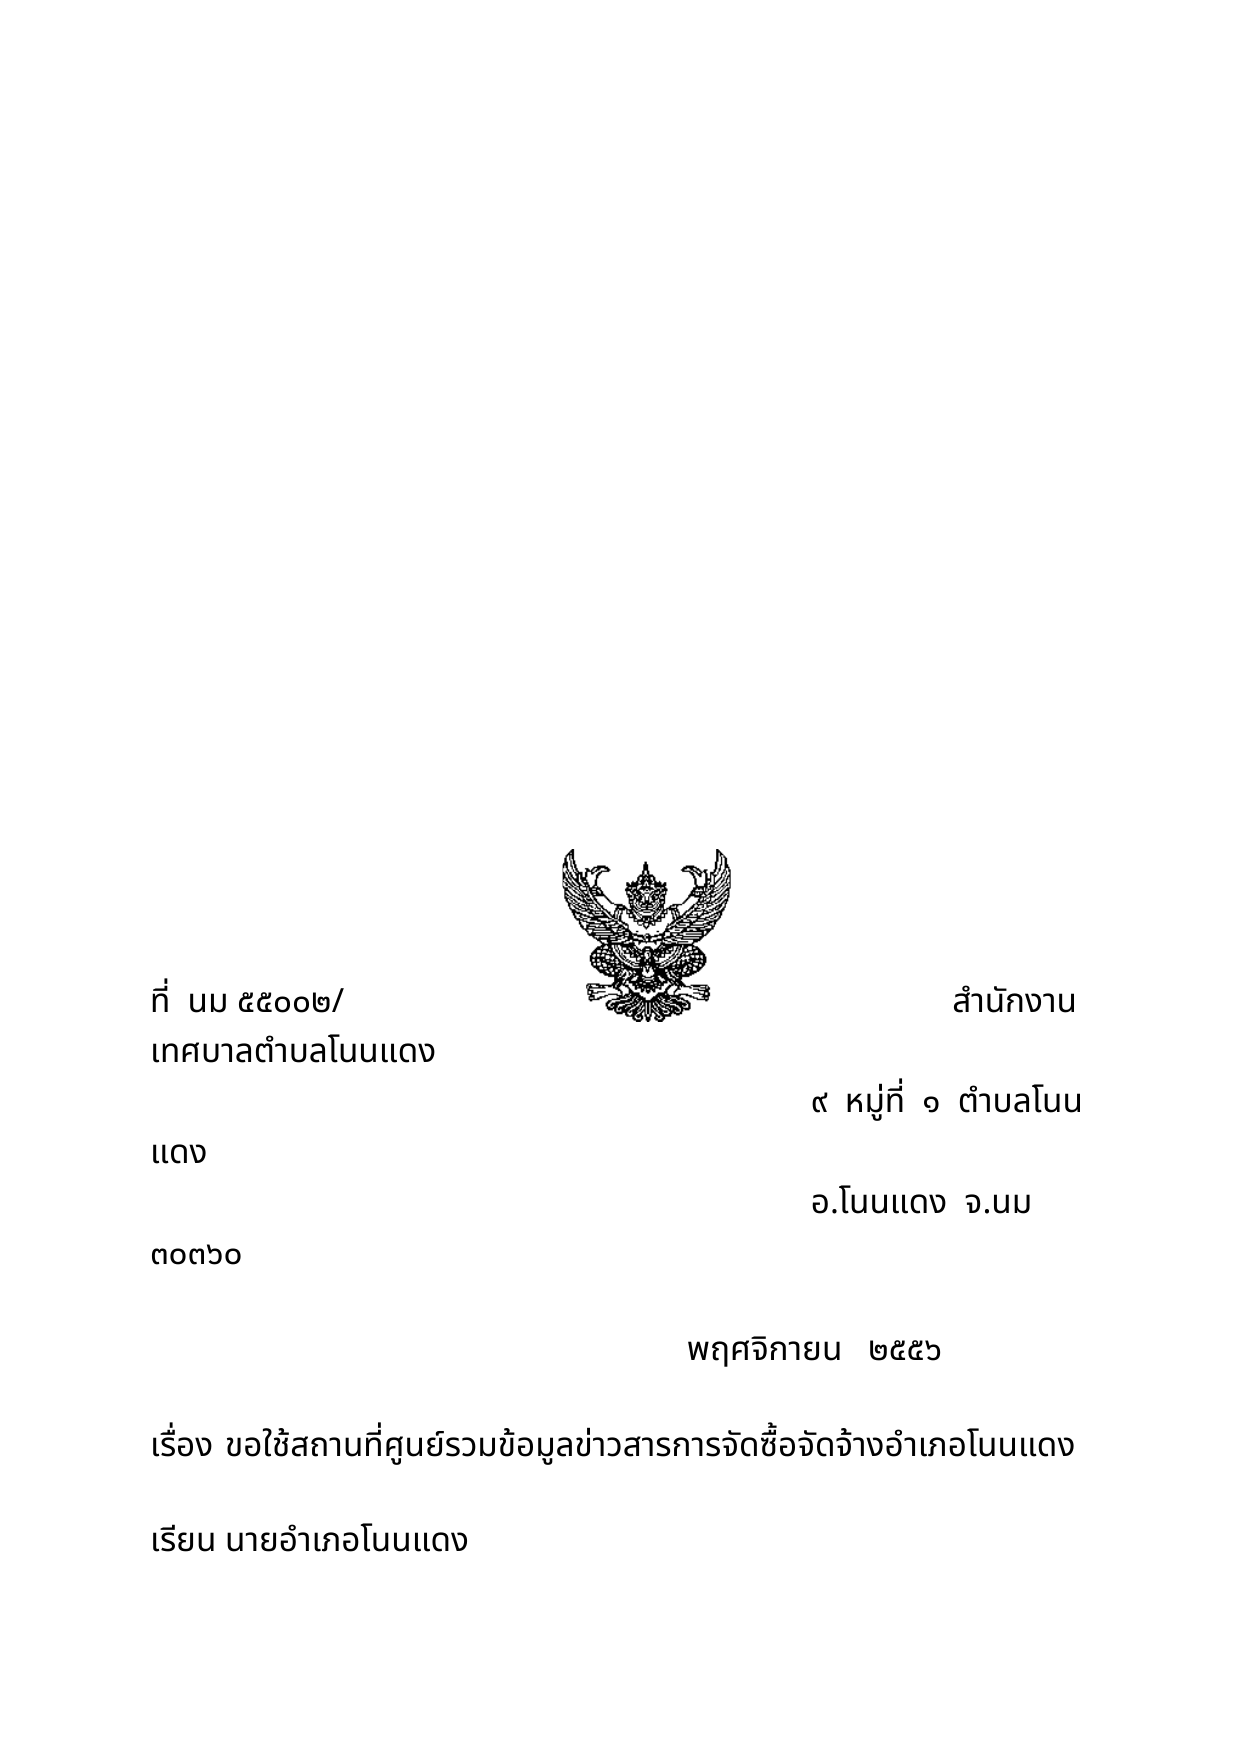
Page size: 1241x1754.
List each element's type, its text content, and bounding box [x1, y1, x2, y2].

text ที่ นม ๕๕๐๐๒/ สำนักงานเทศบาลตำบลโนนแดง [150, 976, 1090, 1077]
text เรื่อง ขอใช้สถานที่ศูนย์รวมข้อมูลข่าวสารการจัดซื้อจัดจ้างอำเภอโนนแดง [150, 1421, 1090, 1471]
text เรียน นายอำเภอโนนแดง [150, 1516, 1090, 1567]
text อ.โนนแดง จ.นม ๓๐๓๖๐ [150, 1178, 1090, 1279]
text พฤศจิกายน ๒๕๕๖ [150, 1325, 1090, 1375]
text ๙ หมู่ที่ ๑ ตำบลโนนแดง [150, 1077, 1090, 1178]
picture [562, 849, 732, 976]
